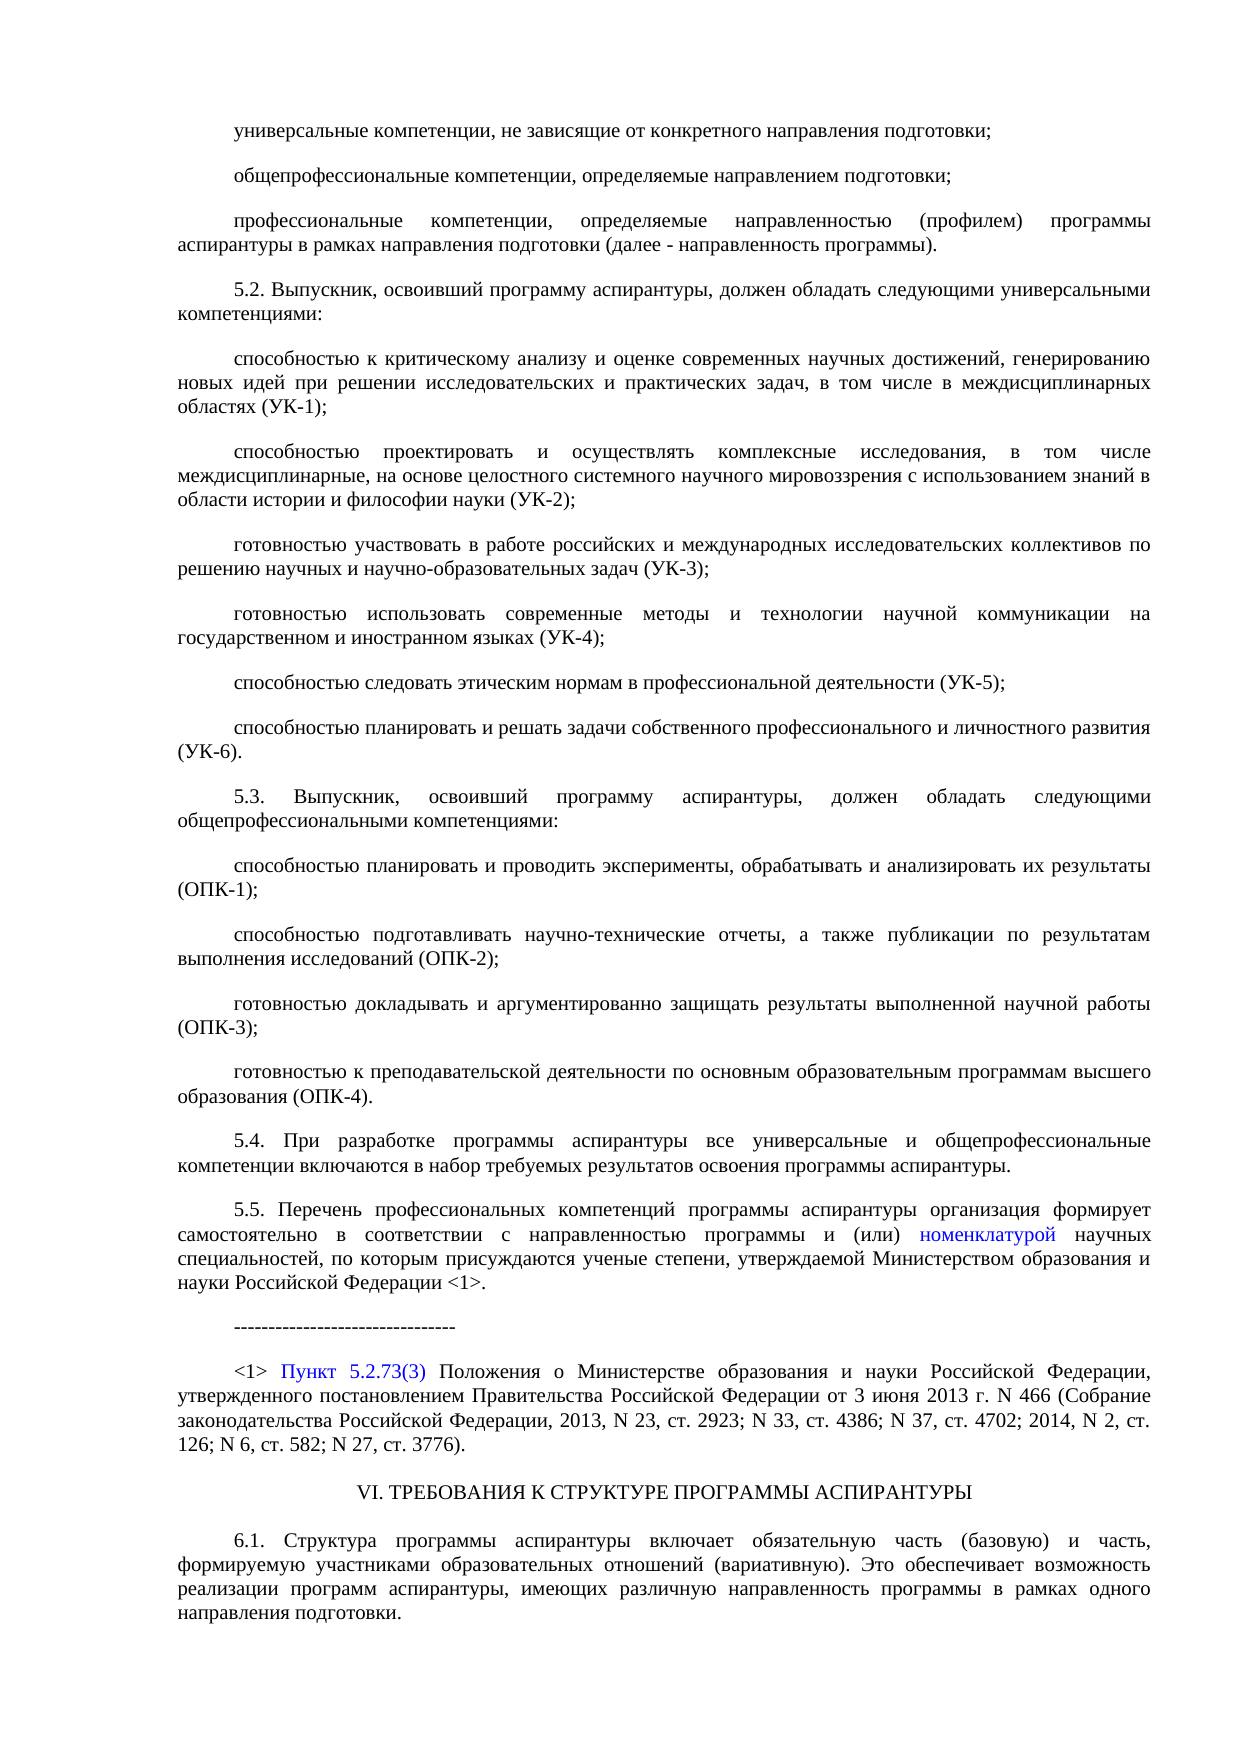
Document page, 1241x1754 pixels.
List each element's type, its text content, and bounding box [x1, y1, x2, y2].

text общепрофессиональные компетенции, определяемые направлением подготовки; [177, 163, 1152, 187]
text 6.1. Структура программы аспирантуры включает обязательную часть (базовую) и часть, формируемую участниками образовательных отношений (вариативную). Это обеспечивает возможность реализации программ аспирантуры, имеющих различную направленность программы в рамках одного направления подготовки. [177, 1528, 1152, 1624]
text универсальные компетенции, не зависящие от конкретного направления подготовки; [177, 118, 1152, 142]
text -------------------------------- [177, 1314, 1152, 1338]
text способностью подготавливать научно-технические отчеты, а также публикации по результатам выполнения исследований (ОПК-2); [177, 922, 1152, 970]
text способностью следовать этическим нормам в профессиональной деятельности (УК-5); [177, 670, 1152, 694]
text готовностью использовать современные методы и технологии научной коммуникации на государственном и иностранном языках (УК-4); [177, 601, 1152, 649]
text 5.2. Выпускник, освоивший программу аспирантуры, должен обладать следующими универсальными компетенциями: [177, 277, 1152, 325]
text 5.4. При разработке программы аспирантуры все универсальные и общепрофессиональные компетенции включаются в набор требуемых результатов освоения программы аспирантуры. [177, 1128, 1152, 1177]
text <1> Пункт 5.2.73(3) Положения о Министерстве образования и науки Российской Федерации, утвержденного постановлением Правительства Российской Федерации от 3 июня 2013 г. N 466 (Собрание законодательства Российской Федерации, 2013, N 23, ст. 2923; N 33, ст. 4386; N 37, ст. 4702; 2014, N 2, ст. 126; N 6, ст. 582; N 27, ст. 3776). [177, 1359, 1152, 1456]
text готовностью докладывать и аргументированно защищать результаты выполненной научной работы (ОПК-3); [177, 991, 1152, 1039]
text 5.5. Перечень профессиональных компетенций программы аспирантуры организация формирует самостоятельно в соответствии с направленностью программы и (или) номенклатурой научных специальностей, по которым присуждаются ученые степени, утверждаемой Министерством образования и науки Российской Федерации <1>. [177, 1197, 1152, 1294]
text 5.3. Выпускник, освоивший программу аспирантуры, должен обладать следующими общепрофессиональными компетенциями: [177, 784, 1152, 832]
text способностью планировать и решать задачи собственного профессионального и личностного развития (УК-6). [177, 715, 1152, 763]
text способностью к критическому анализу и оценке современных научных достижений, генерированию новых идей при решении исследовательских и практических задач, в том числе в междисциплинарных областях (УК-1); [177, 346, 1152, 418]
text готовностью к преподавательской деятельности по основным образовательным программам высшего образования (ОПК-4). [177, 1059, 1152, 1108]
text VI. ТРЕБОВАНИЯ К СТРУКТУРЕ ПРОГРАММЫ АСПИРАНТУРЫ [177, 1480, 1152, 1504]
text готовностью участвовать в работе российских и международных исследовательских коллективов по решению научных и научно-образовательных задач (УК-3); [177, 532, 1152, 580]
text профессиональные компетенции, определяемые направленностью (профилем) программы аспирантуры в рамках направления подготовки (далее - направленность программы). [177, 208, 1152, 256]
text способностью проектировать и осуществлять комплексные исследования, в том числе междисциплинарные, на основе целостного системного научного мировоззрения с использованием знаний в области истории и философии науки (УК-2); [177, 439, 1152, 511]
text способностью планировать и проводить эксперименты, обрабатывать и анализировать их результаты (ОПК-1); [177, 853, 1152, 901]
